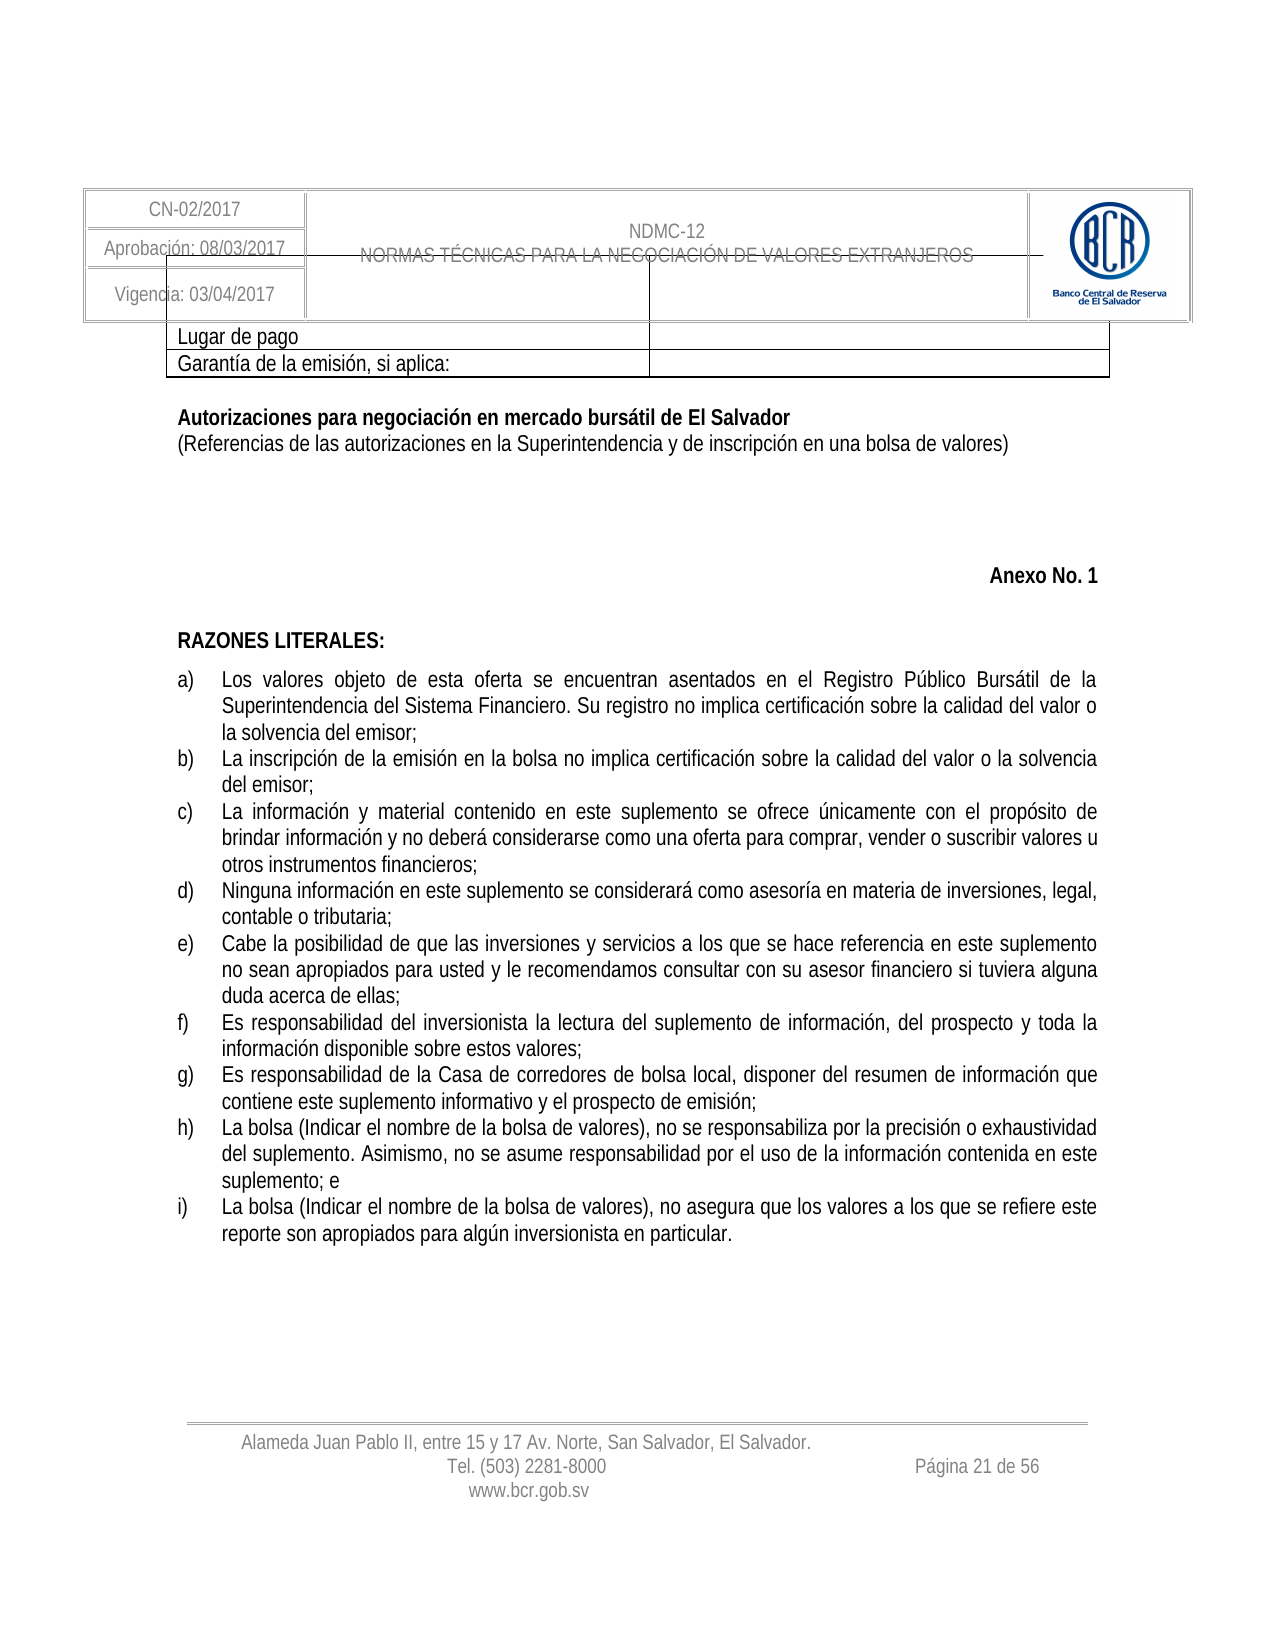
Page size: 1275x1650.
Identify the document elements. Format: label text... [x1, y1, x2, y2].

table_cell [650, 350, 1109, 376]
table_cell [650, 323, 1109, 349]
picture [1043, 191, 1177, 320]
table_cell Forma de pago Lugar de pago [167, 323, 649, 349]
table_cell [650, 256, 1109, 322]
list Es responsabilidad de la Casa de corredores de bolsa local, disponer del resumen de información que contiene este suplemento informativo y el prospecto de emisión; [177, 1061, 1098, 1114]
text RAZONES LITERALES: [177, 627, 1098, 653]
list Los valores objeto de esta oferta se encuentran asentados en el Registro Público Bursátil de la Superintendencia del Sistema Financiero. Su registro no implica certificación sobre la calidad del valor o la solvencia del emisor; [177, 666, 1098, 745]
list Es responsabilidad del inversionista la lectura del suplemento de información, del prospecto y toda la información disponible sobre estos valores; [177, 1009, 1098, 1061]
table_cell Garantía de la emisión, si aplica: [167, 350, 649, 376]
text Autorizaciones para negociación en mercado bursátil de El Salvador [177, 404, 1098, 430]
list La inscripción de la emisión en la bolsa no implica certificación sobre la calidad del valor o la solvencia del emisor; [177, 745, 1098, 798]
list Cabe la posibilidad de que las inversiones y servicios a los que se hace referencia en este suplemento no sean apropiados para usted y le recomendamos consultar con su asesor financiero si tuviera alguna duda acerca de ellas; [177, 929, 1098, 1009]
list La bolsa (Indicar el nombre de la bolsa de valores), no se responsabiliza por la precisión o exhaustividad del suplemento. Asimismo, no se asume responsabilidad por el uso de la información contenida en este suplemento; e [177, 1114, 1098, 1193]
list La bolsa (Indicar el nombre de la bolsa de valores), no asegura que los valores a los que se refiere este reporte son apropiados para algún inversionista en particular. [177, 1193, 1098, 1246]
text Anexo No. 1 [177, 562, 1098, 588]
list Ninguna información en este suplemento se considerará como asesoría en materia de inversiones, legal, contable o tributaria; [177, 877, 1098, 929]
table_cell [167, 256, 649, 320]
text (Referencias de las autorizaciones en la Superintendencia y de inscripción en una bolsa de valores) [177, 430, 1098, 457]
list La información y material contenido en este suplemento se ofrece únicamente con el propósito de brindar información y no deberá considerarse como una oferta para comprar, vender o suscribir valores u otros instrumentos financieros; [177, 798, 1098, 877]
